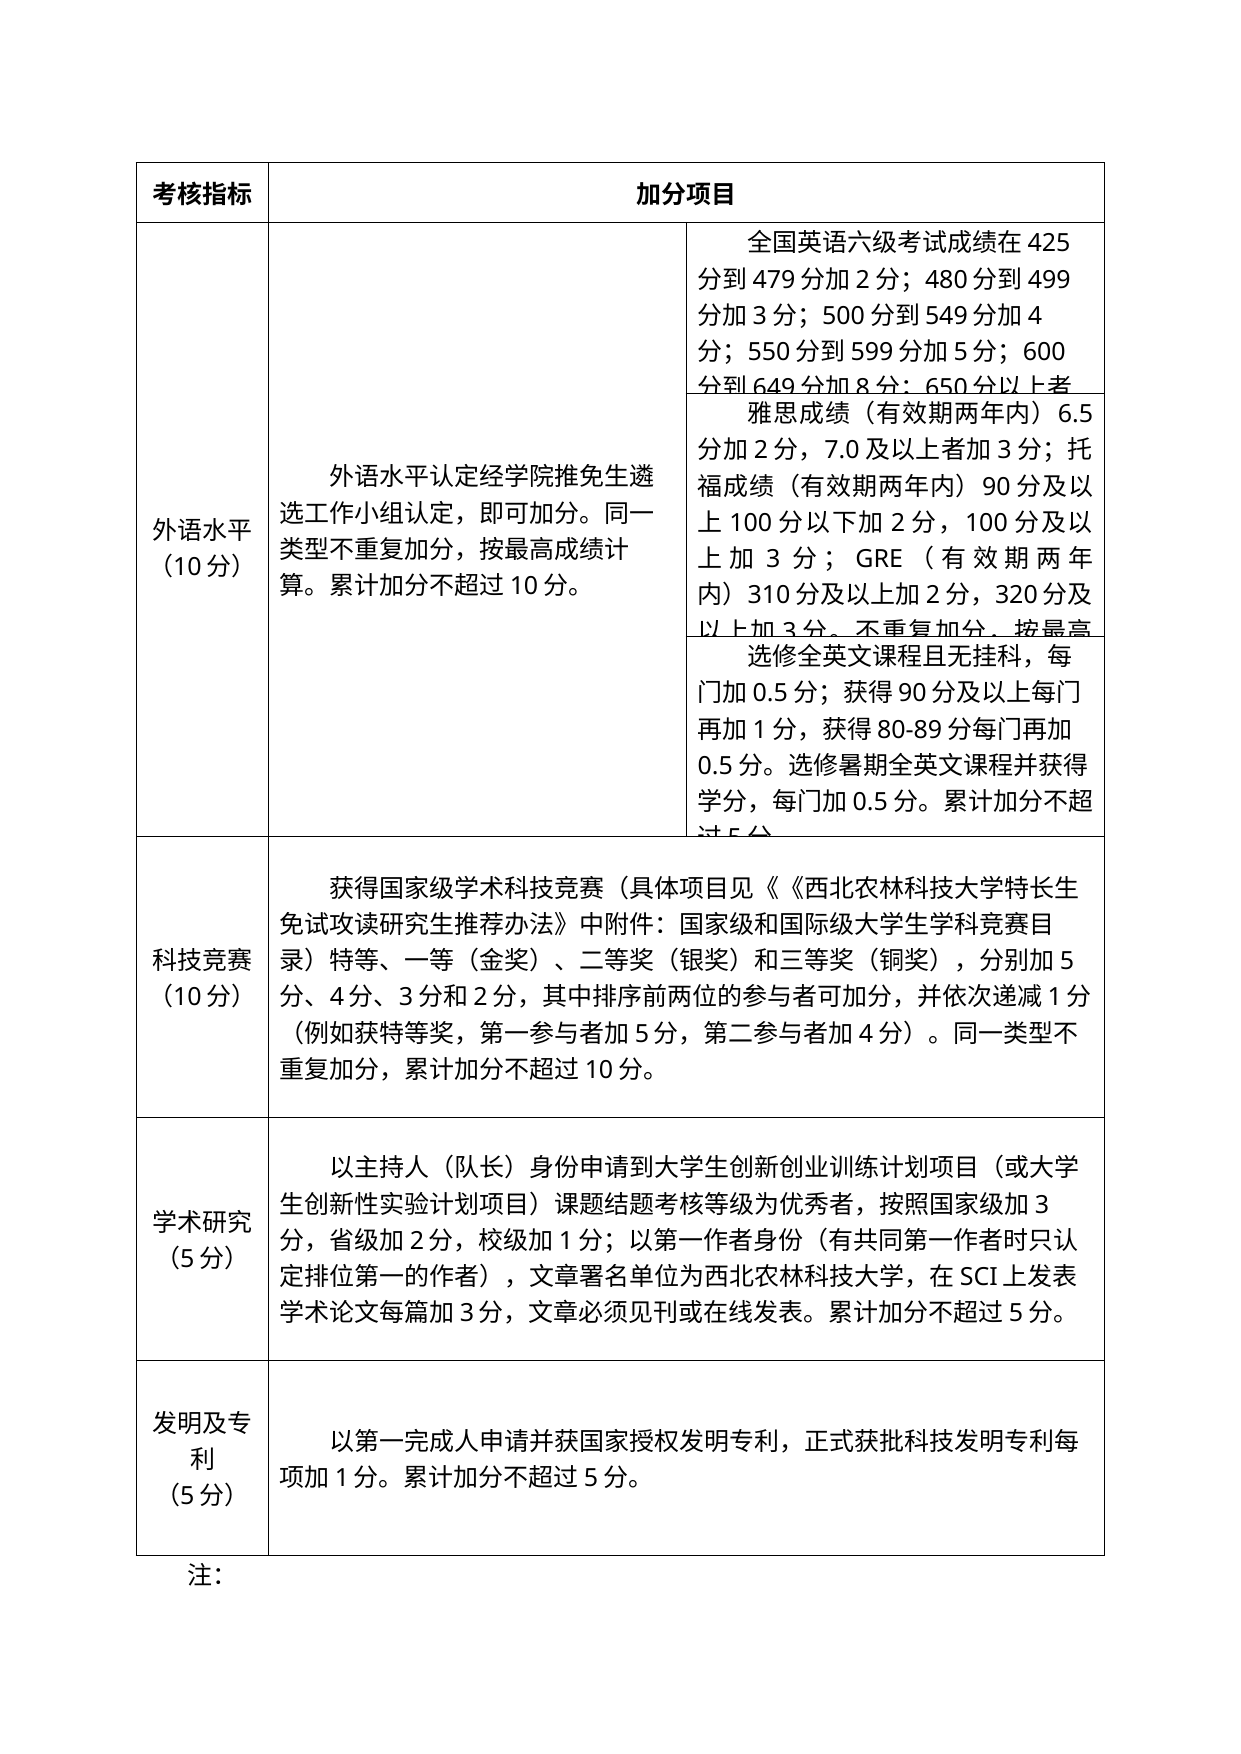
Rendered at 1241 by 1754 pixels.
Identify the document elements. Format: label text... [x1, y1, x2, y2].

table_cell 获得国家级学术科技竞赛（具体项目见《《西北农林科技大学特长生免试攻读研究生推荐办法》中附件：国家级和国际级大学生学科竞赛目录）特等、一等（金奖）、二等奖（银奖）和三等奖（铜奖），分别加5分、4分、3分和2分，其中排序前两位的参与者可加分，并依次递减1分（例如获特等奖，第一参与者加5分，第二参与者加4分）。同一类型不重复加分，累计加分不超过10分。 [269, 837, 1104, 1117]
table_cell 科技竞赛 （10分） [137, 837, 268, 1117]
table_cell 外语水平认定经学院推免生遴选工作小组认定，即可加分。同一类型不重复加分，按最高成绩计算。累计加分不超过10分。 [269, 223, 686, 836]
table_cell 学术研究 （5分） [137, 1118, 268, 1359]
table_cell 以第一完成人申请并获国家授权发明专利，正式获批科技发明专利每项加1分。累计加分不超过5分。 [269, 1361, 1104, 1554]
table_cell 发明及专利 （5分） [137, 1361, 268, 1554]
table_cell 全国英语六级考试成绩在425分到479分加2分；480分到499分加3分；500分到549分加4分；550分到599分加5分；600分到649分加8分；650分以上者加10分。 [687, 223, 1104, 392]
table_cell 雅思成绩（有效期两年内）6.5分加2分，7.0及以上者加3分；托福成绩（有效期两年内）90分及以上100分以下加2分，100分及以上加3分；GRE（有效期两年内）310分及以上加2分，320分及以上加3分。不重复加分，按最高成绩计算。 [687, 394, 1104, 636]
table_cell 选修全英文课程且无挂科，每门加0.5分；获得90分及以上每门再加1分，获得80-89分每门再加0.5分。选修暑期全英文课程并获得学分，每门加0.5分。累计加分不超过5分。 [687, 637, 1104, 836]
text 注： [187, 1556, 1053, 1592]
table_cell 以主持人（队长）身份申请到大学生创新创业训练计划项目（或大学生创新性实验计划项目）课题结题考核等级为优秀者，按照国家级加3分，省级加2分，校级加1分；以第一作者身份（有共同第一作者时只认定排位第一的作者），文章署名单位为西北农林科技大学，在SCI上发表学术论文每篇加3分，文章必须见刊或在线发表。累计加分不超过5分。 [269, 1118, 1104, 1359]
table_header 考核指标 [137, 163, 268, 222]
table_cell 外语水平 （10分） [137, 223, 268, 836]
table_header 加分项目 [269, 163, 1104, 222]
